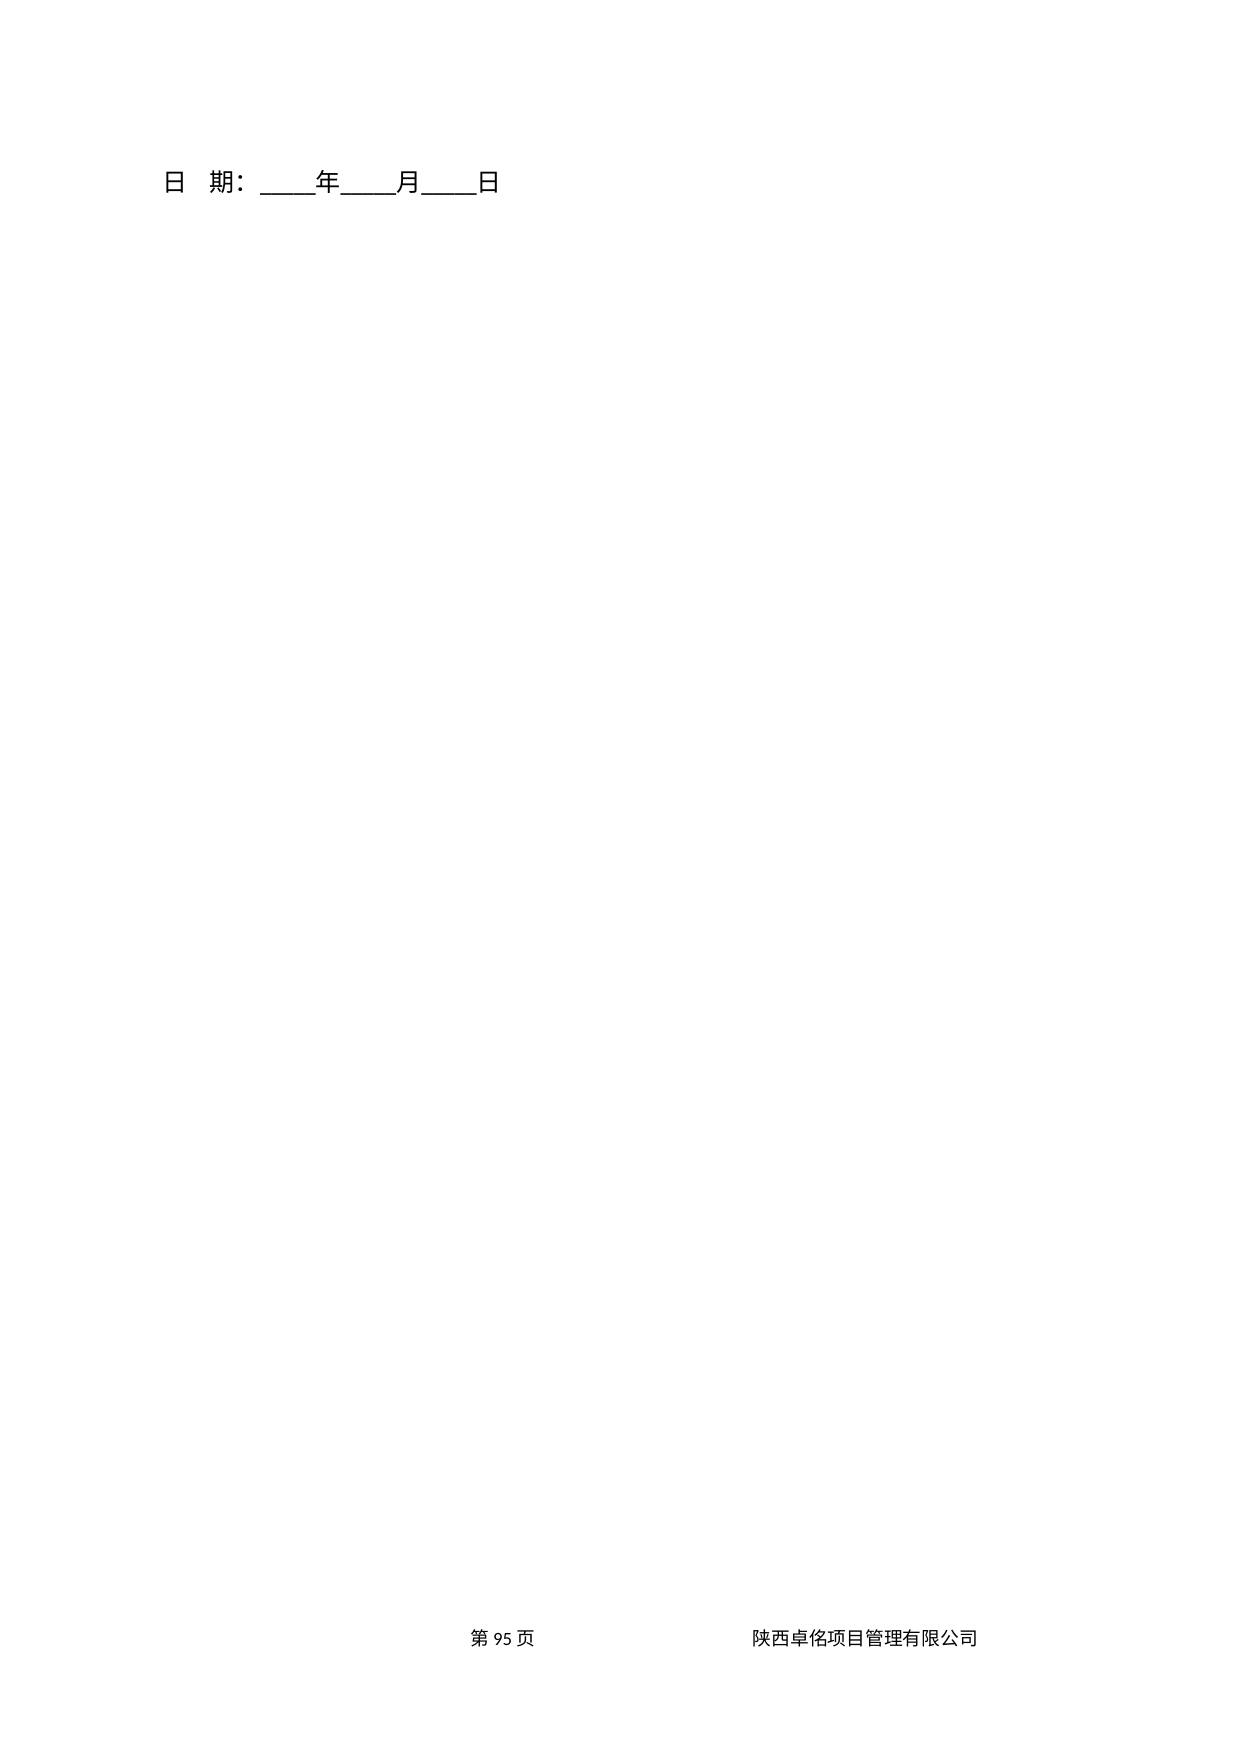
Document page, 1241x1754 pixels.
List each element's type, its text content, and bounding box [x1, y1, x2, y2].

text 日 期：_____年_____月_____日 [112, 162, 1128, 199]
